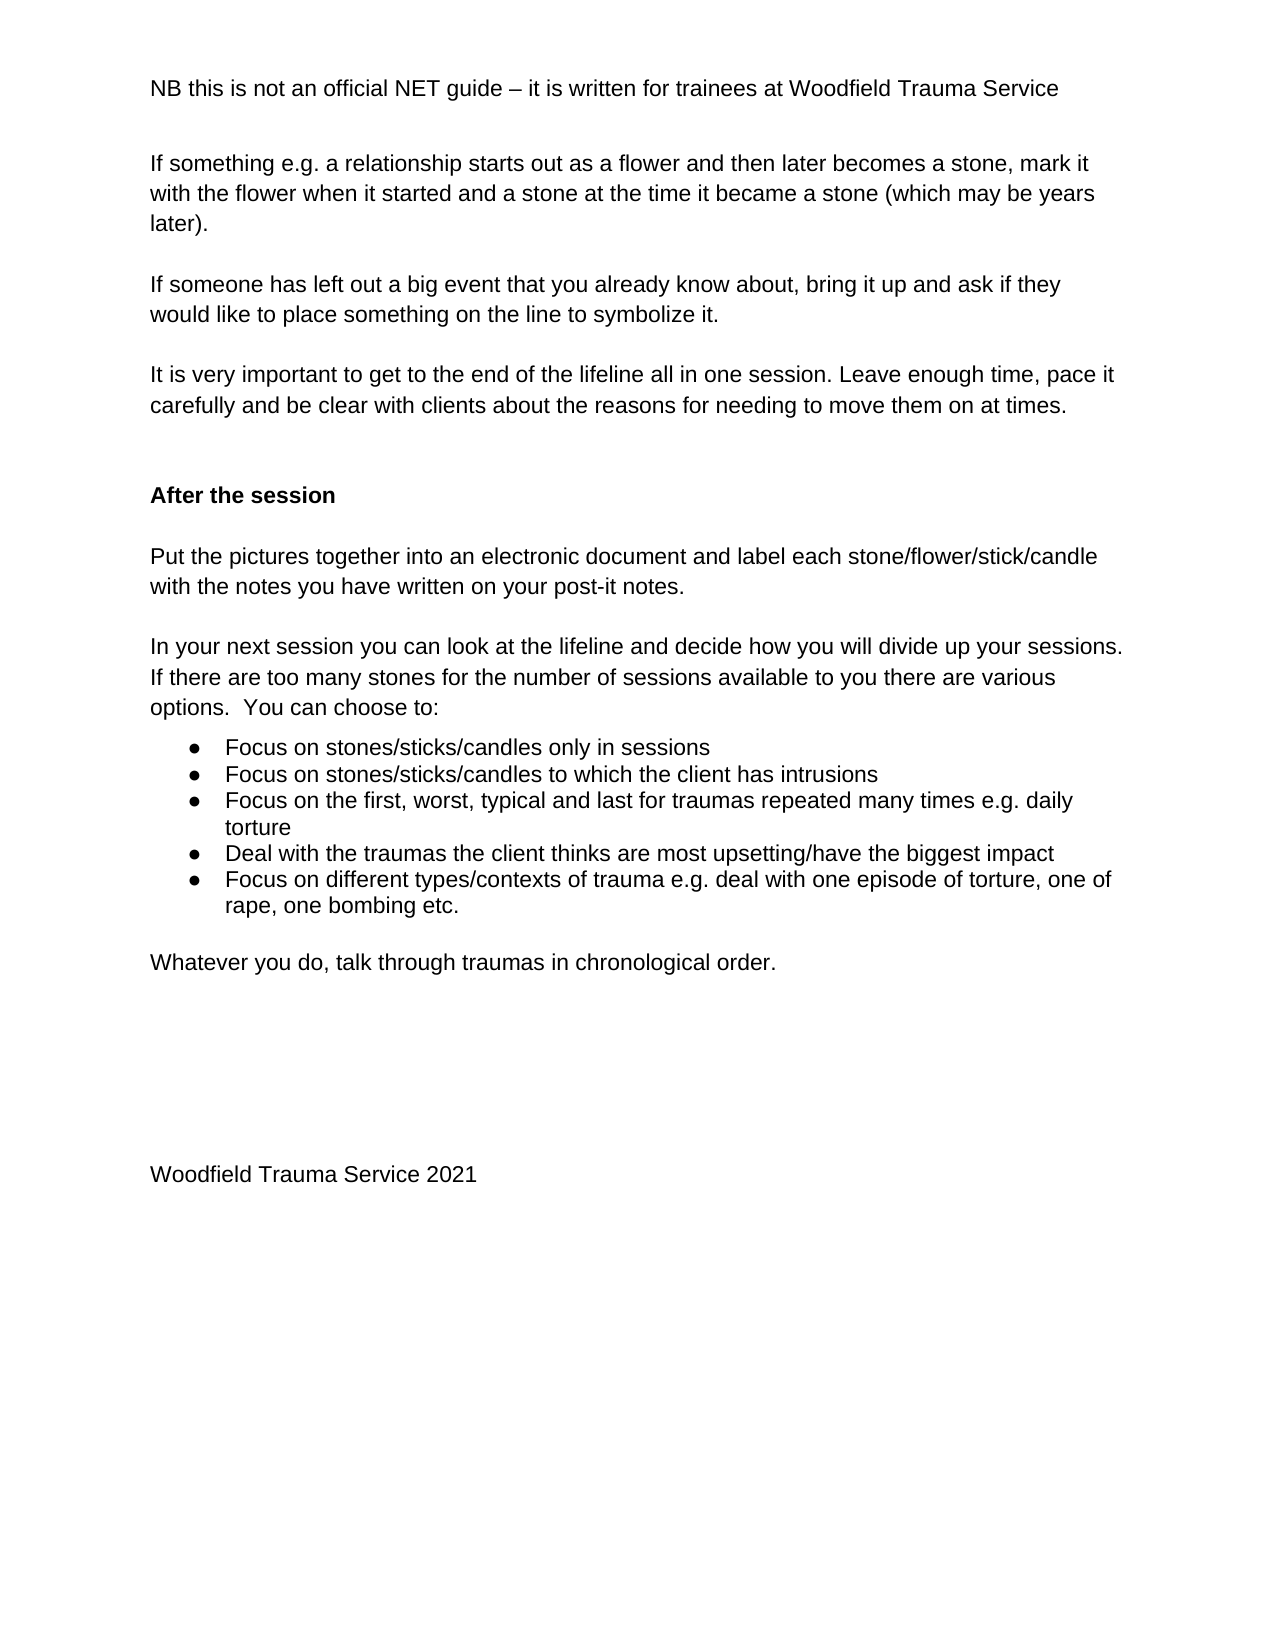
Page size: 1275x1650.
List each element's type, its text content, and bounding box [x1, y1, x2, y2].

text If someone has left out a big event that you already know about, bring it up and ask if they would like to place something on the line to symbolize it. [150, 271, 1125, 327]
text After the session [150, 482, 1125, 509]
list Focus on different types/contexts of trauma e.g. deal with one episode of torture, one of rape, one bombing etc. [187, 866, 1125, 919]
list Focus on stones/sticks/candles only in sessions [187, 734, 1125, 761]
text Put the pictures together into an electronic document and label each stone/flower/stick/candle with the notes you have written on your post-it notes. [150, 543, 1125, 599]
text If something e.g. a relationship starts out as a flower and then later becomes a stone, mark it with the flower when it started and a stone at the time it became a stone (which may be years later). [150, 150, 1125, 237]
text It is very important to get to the end of the lifeline all in one session. Leave enough time, pace it carefully and be clear with clients about the reasons for needing to move them on at times. [150, 361, 1125, 418]
list Focus on the first, worst, typical and last for traumas repeated many times e.g. daily torture [187, 787, 1125, 840]
text Whatever you do, talk through traumas in chronological order. [150, 949, 1125, 975]
text In your next session you can look at the lifeline and decide how you will divide up your sessions. If there are too many stones for the number of sessions available to you there are various options. You can choose to: [150, 633, 1125, 720]
list Focus on stones/sticks/candles to which the client has intrusions [187, 761, 1125, 787]
text Woodfield Trauma Service 2021 [150, 1161, 1125, 1187]
list Deal with the traumas the client thinks are most upsetting/have the biggest impact [187, 840, 1125, 866]
